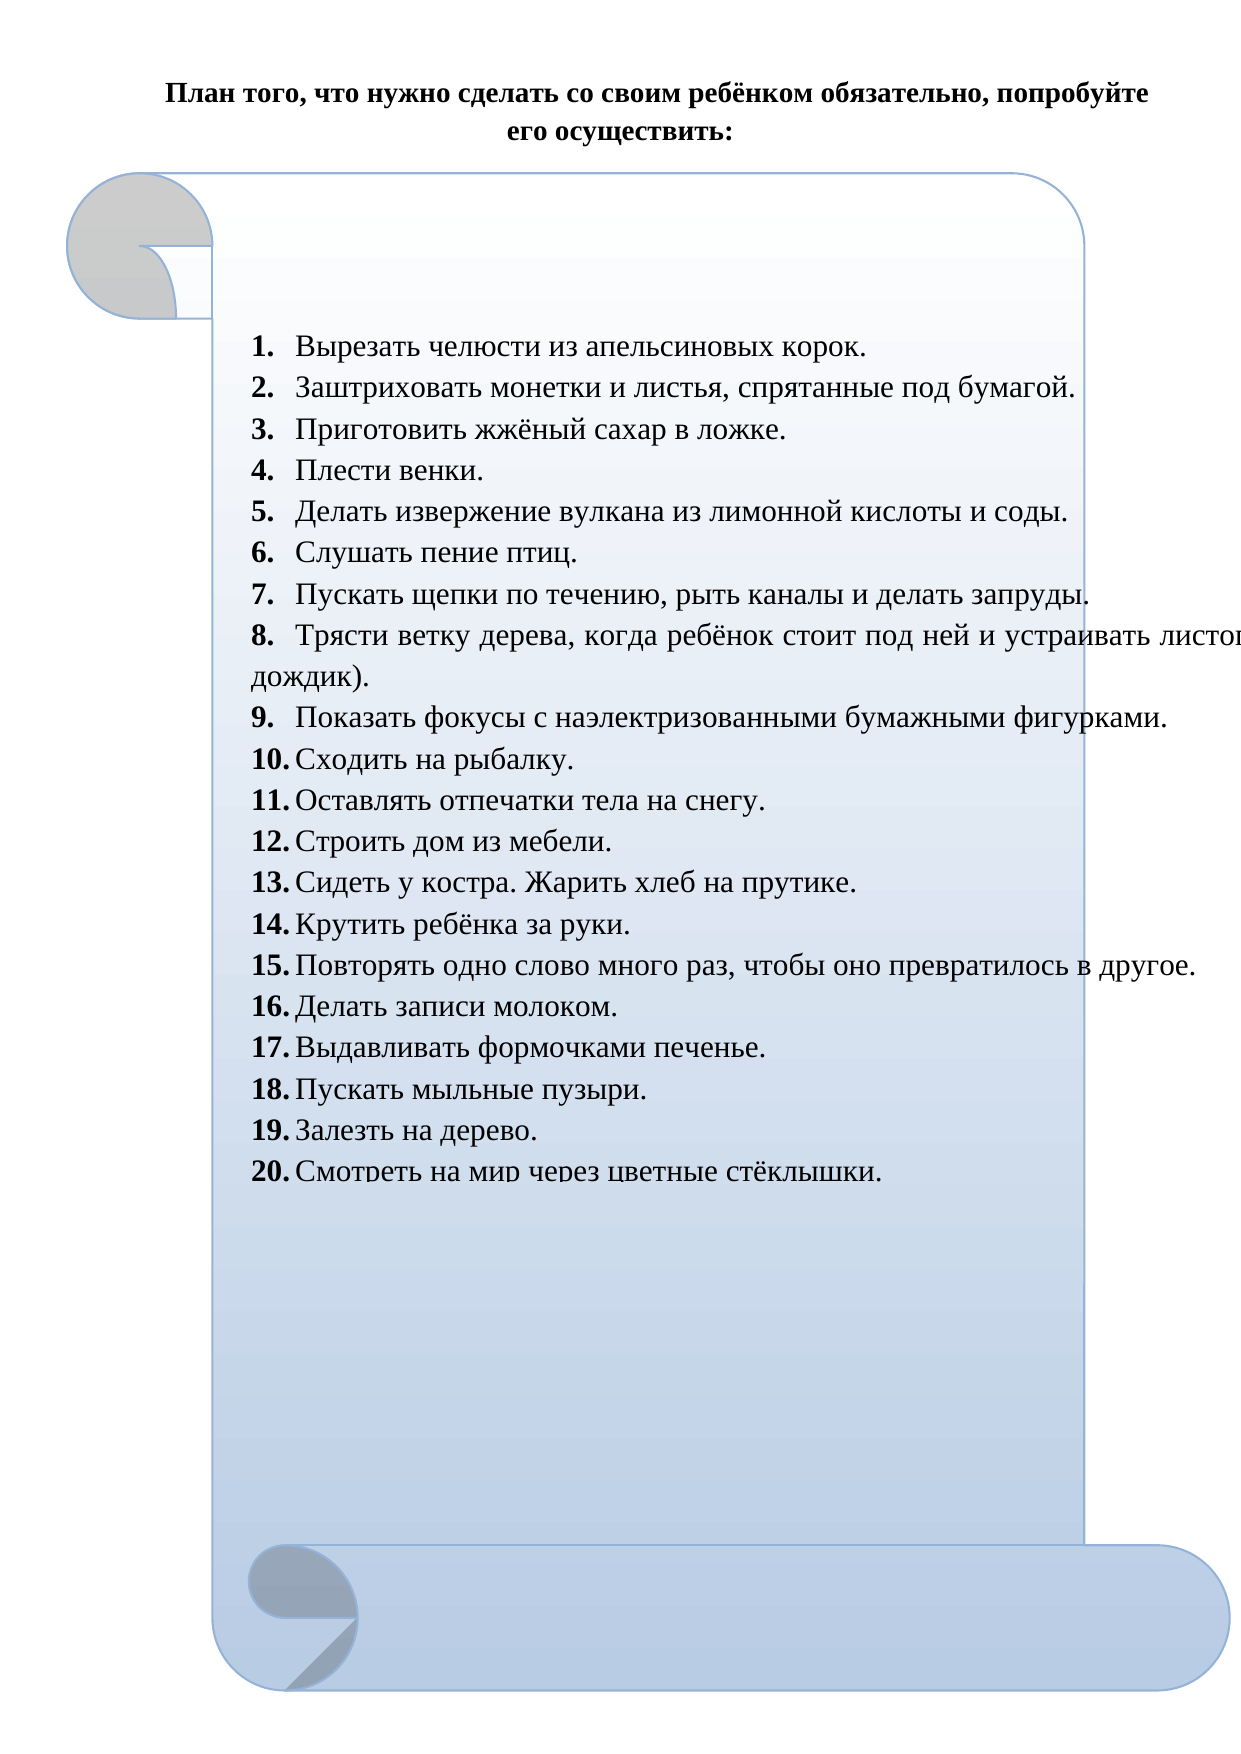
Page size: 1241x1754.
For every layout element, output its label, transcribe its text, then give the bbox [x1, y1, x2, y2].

text План того, что нужно сделать со своим ребёнком обязательно, попробуйте его осуществить: [75, 75, 1165, 147]
